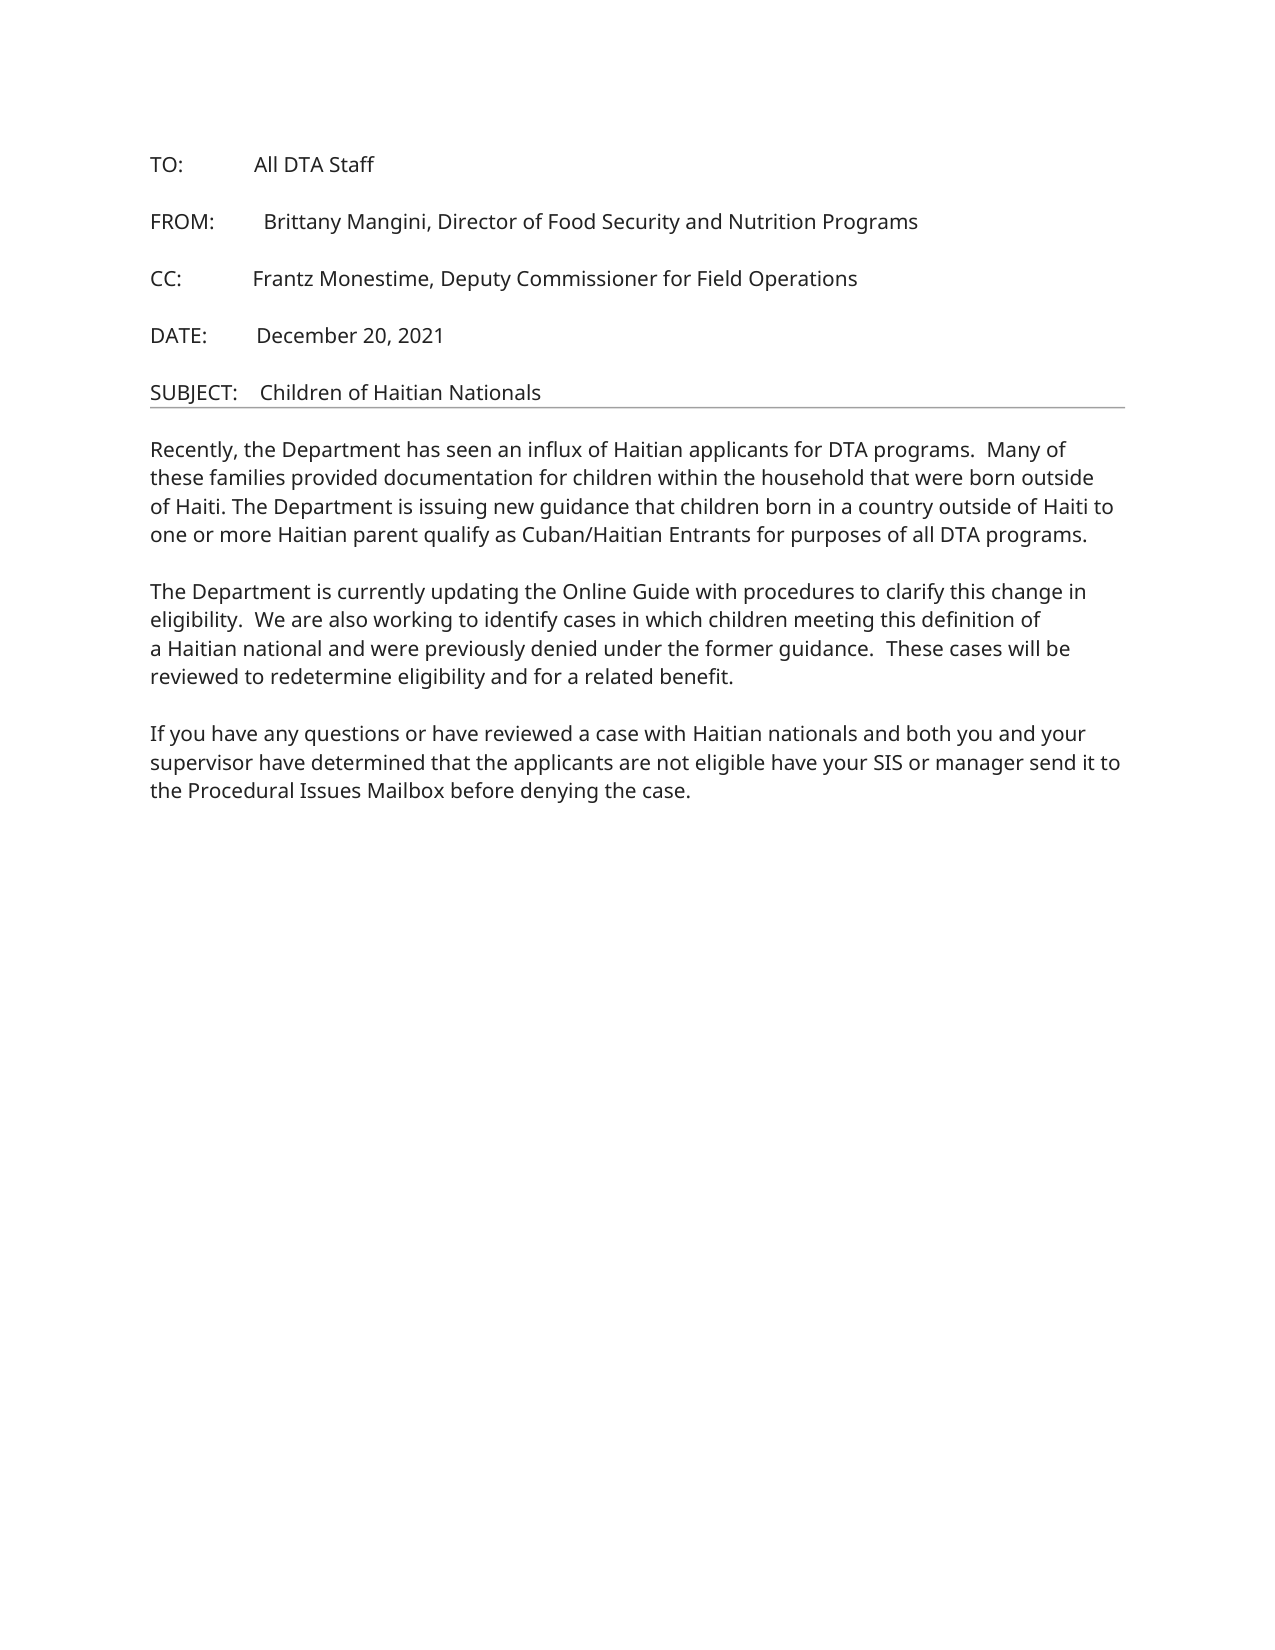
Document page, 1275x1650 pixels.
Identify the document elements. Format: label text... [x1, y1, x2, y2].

text Recently, the Department has seen an influx of Haitian applicants for DTA programs. Many of these families provided documentation for children within the household that were born outside of Haiti. The Department is issuing new guidance that children born in a country outside of Haiti to one or more Haitian parent qualify as Cuban/Haitian Entrants for purposes of all DTA programs. [150, 435, 1125, 549]
text DATE: December 20, 2021 [150, 321, 1125, 350]
text The Department is currently updating the Online Guide with procedures to clarify this change in eligibility. We are also working to identify cases in which children meeting this definition of a Haitian national and were previously denied under the former guidance. These cases will be reviewed to redetermine eligibility and for a related benefit. [150, 577, 1125, 691]
text SUBJECT: Children of Haitian Nationals [150, 378, 1125, 406]
text CC: Frantz Monestime, Deputy Commissioner for Field Operations [150, 264, 1125, 292]
text FROM: Brittany Mangini, Director of Food Security and Nutrition Programs [150, 207, 1125, 236]
text If you have any questions or have reviewed a case with Haitian nationals and both you and your supervisor have determined that the applicants are not eligible have your SIS or manager send it to the Procedural Issues Mailbox before denying the case. [150, 719, 1125, 804]
text TO: All DTA Staff [150, 150, 1125, 178]
